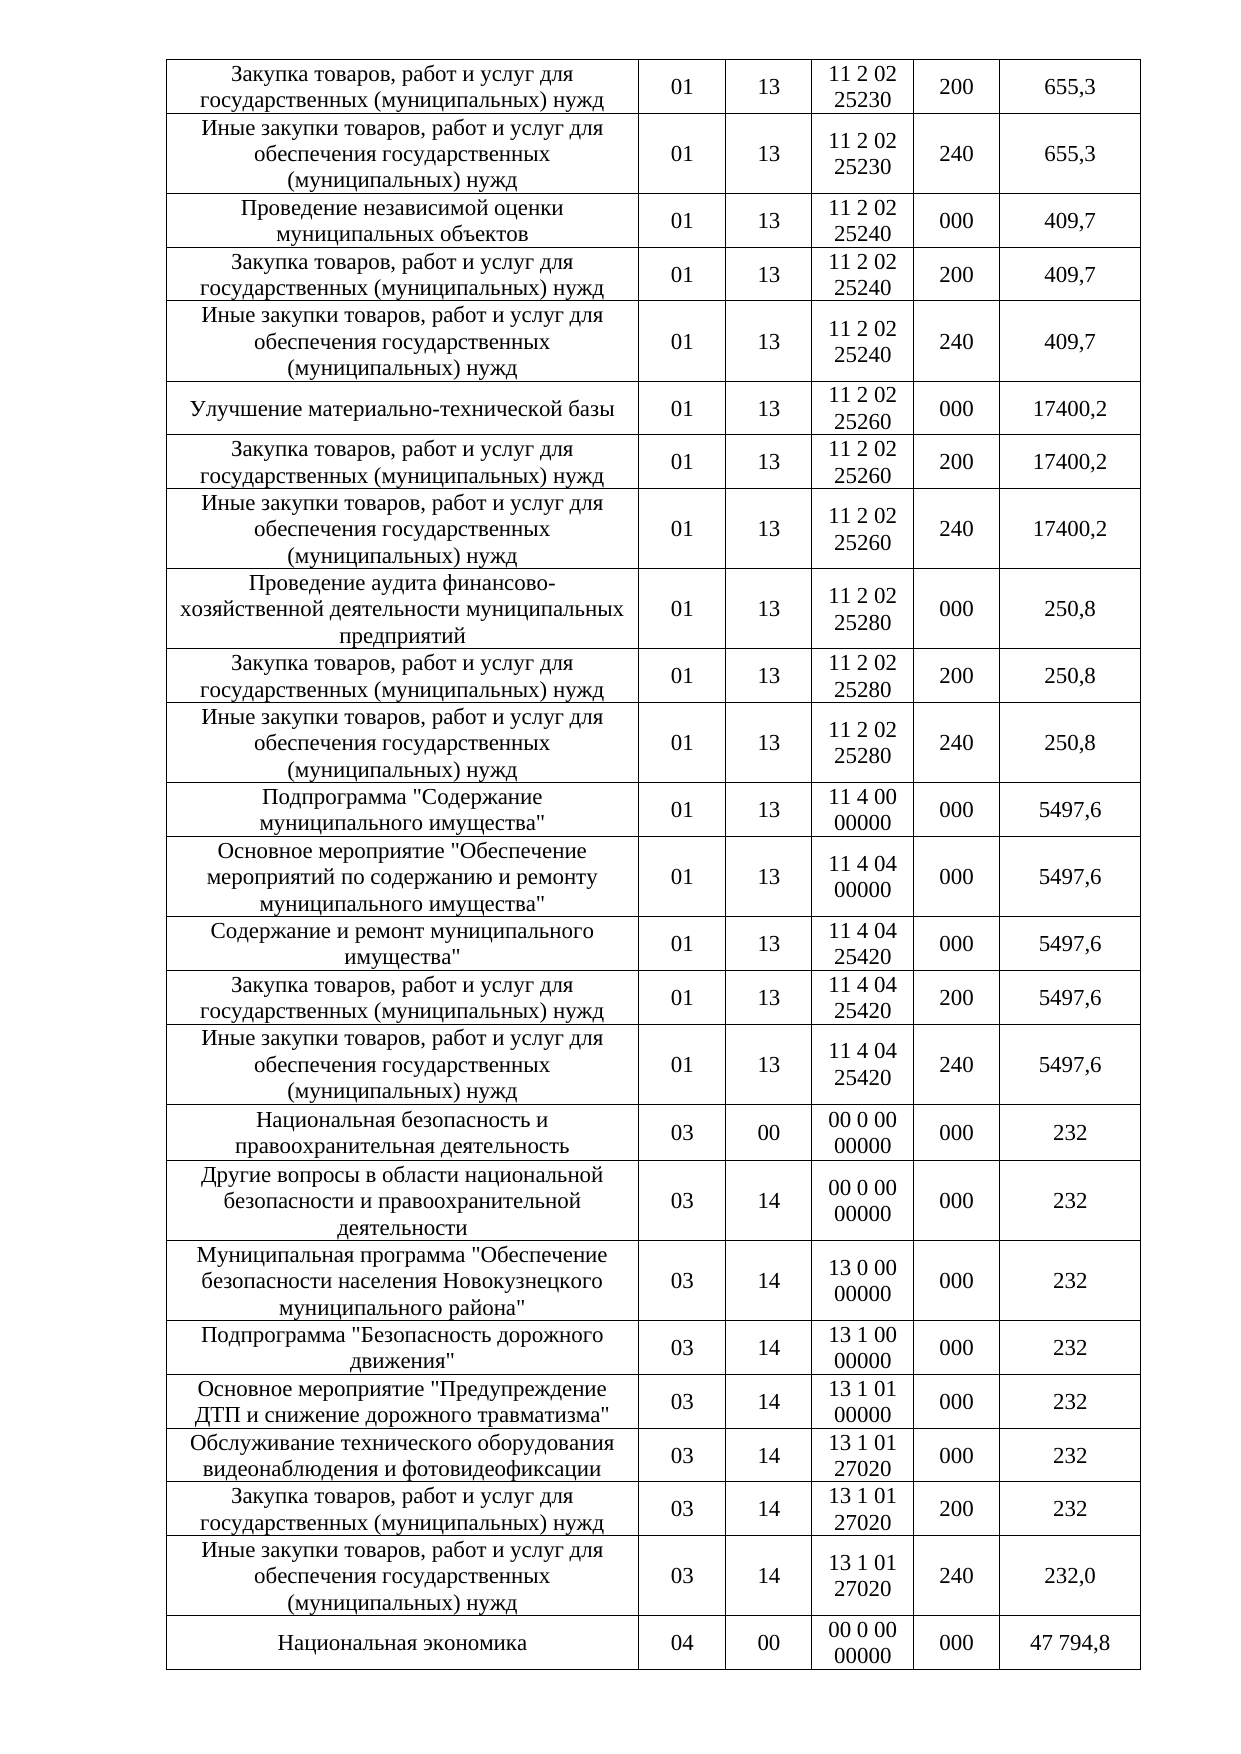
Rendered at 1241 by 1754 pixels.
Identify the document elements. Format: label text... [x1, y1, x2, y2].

table_cell 11 2 02 25260 [812, 382, 913, 434]
table_cell Иные закупки товаров, работ и услуг для обеспечения государственных (муниципальных) нужд [167, 703, 638, 782]
table_cell 04 [639, 1616, 725, 1669]
table_cell 03 [639, 1375, 725, 1427]
table_cell 13 [726, 649, 811, 702]
table_cell 240 [914, 114, 999, 193]
table_cell 11 2 02 25260 [812, 489, 913, 568]
table_cell 13 1 01 27020 [812, 1482, 913, 1535]
table_cell 11 2 02 25230 [812, 114, 913, 193]
table_cell 5497,6 [1000, 917, 1140, 970]
table_cell 13 1 00 00000 [812, 1321, 913, 1374]
table_cell 200 [914, 971, 999, 1023]
table_cell Улучшение материально-технической базы [167, 382, 638, 434]
table_cell 000 [914, 1105, 999, 1160]
table_cell 11 2 02 25260 [812, 435, 913, 488]
table_cell 00 [726, 1105, 811, 1160]
table_cell 00 0 00 00000 [812, 1105, 913, 1160]
table_cell Закупка товаров, работ и услуг для государственных (муниципальных) нужд [167, 971, 638, 1023]
table_cell 000 [914, 1241, 999, 1320]
table_cell 232 [1000, 1105, 1140, 1160]
table_cell 14 [726, 1161, 811, 1240]
table_cell 11 4 04 25420 [812, 971, 913, 1023]
table_cell 11 4 04 25420 [812, 917, 913, 970]
table_cell 11 2 02 25240 [812, 301, 913, 381]
table_cell 13 1 01 27020 [812, 1429, 913, 1481]
table_cell 5497,6 [1000, 971, 1140, 1023]
table_cell Другие вопросы в области национальной безопасности и правоохранительной деятельности [167, 1161, 638, 1240]
table_cell 200 [914, 248, 999, 300]
table_cell 000 [914, 917, 999, 970]
table_cell 03 [639, 1241, 725, 1320]
table_cell 13 [726, 971, 811, 1023]
table_cell 13 [726, 569, 811, 648]
table_cell 13 1 01 27020 [812, 1536, 913, 1615]
table_cell 000 [914, 1429, 999, 1481]
table_cell 01 [639, 1025, 725, 1103]
table_cell 000 [914, 1375, 999, 1427]
table_cell 11 4 00 00000 [812, 783, 913, 836]
table_cell 200 [914, 1482, 999, 1535]
table_cell Основное мероприятие "Предупреждение ДТП и снижение дорожного травматизма" [167, 1375, 638, 1427]
table_cell Иные закупки товаров, работ и услуг для обеспечения государственных (муниципальных) нужд [167, 1536, 638, 1615]
table_cell 232 [1000, 1241, 1140, 1320]
table_cell 200 [914, 649, 999, 702]
table_cell 240 [914, 1536, 999, 1615]
table_cell Проведение независимой оценки муниципальных объектов [167, 194, 638, 247]
table_cell Проведение аудита финансово-хозяйственной деятельности муниципальных предприятий [167, 569, 638, 648]
table_cell 240 [914, 1025, 999, 1103]
table_cell 01 [639, 248, 725, 300]
table_cell Иные закупки товаров, работ и услуг для обеспечения государственных (муниципальных) нужд [167, 489, 638, 568]
table_cell 01 [639, 489, 725, 568]
table_cell 250,8 [1000, 703, 1140, 782]
table_cell 5497,6 [1000, 1025, 1140, 1103]
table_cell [167, 114, 638, 193]
table_cell 232 [1000, 1429, 1140, 1481]
table_cell 13 [726, 917, 811, 970]
table_cell 232 [1000, 1161, 1140, 1240]
table_cell Национальная безопасность и правоохранительная деятельность [167, 1105, 638, 1160]
table_cell 200 [914, 60, 999, 113]
table_cell Закупка товаров, работ и услуг для государственных (муниципальных) нужд [167, 649, 638, 702]
table_cell Закупка товаров, работ и услуг для государственных (муниципальных) нужд [167, 1482, 638, 1535]
table_cell 00 0 00 00000 [812, 1616, 913, 1669]
table_cell 14 [726, 1321, 811, 1374]
table_cell 000 [914, 783, 999, 836]
table_cell 11 2 02 25280 [812, 569, 913, 648]
table_cell 240 [914, 489, 999, 568]
table_cell 13 [726, 382, 811, 434]
table_cell 13 [726, 837, 811, 916]
table_cell 01 [639, 435, 725, 488]
table_cell 03 [639, 1105, 725, 1160]
table_cell 03 [639, 1536, 725, 1615]
table_cell 13 [726, 435, 811, 488]
table_cell 409,7 [1000, 301, 1140, 381]
table_cell 13 [726, 194, 811, 247]
table_cell 250,8 [1000, 649, 1140, 702]
table_cell 000 [914, 1616, 999, 1669]
table_cell Основное мероприятие "Обеспечение мероприятий по содержанию и ремонту муниципального имущества" [167, 837, 638, 916]
table_cell 000 [914, 194, 999, 247]
table_cell 03 [639, 1321, 725, 1374]
table_cell 17400,2 [1000, 489, 1140, 568]
table_cell 240 [914, 301, 999, 381]
table_cell Содержание и ремонт муниципального имущества" [167, 917, 638, 970]
table_cell 03 [639, 1482, 725, 1535]
table_cell Закупка товаров, работ и услуг для государственных (муниципальных) нужд [167, 60, 638, 113]
table_cell 232 [1000, 1482, 1140, 1535]
table_cell Подпрограмма "Содержание муниципального имущества" [167, 783, 638, 836]
table_cell 13 [726, 60, 811, 113]
table_cell Закупка товаров, работ и услуг для государственных (муниципальных) нужд [167, 248, 638, 300]
table_cell Иные закупки товаров, работ и услуг для обеспечения государственных (муниципальных) нужд [167, 1025, 638, 1103]
table_cell 14 [726, 1241, 811, 1320]
table_cell 47 794,8 [1000, 1616, 1140, 1669]
table_cell 01 [639, 971, 725, 1023]
table_cell 17400,2 [1000, 435, 1140, 488]
table_cell 13 [726, 1025, 811, 1103]
table_cell 01 [639, 569, 725, 648]
table_cell 13 [726, 489, 811, 568]
table_cell Национальная экономика [167, 1616, 638, 1669]
table_cell 13 0 00 00000 [812, 1241, 913, 1320]
table_cell 01 [639, 301, 725, 381]
table_cell 000 [914, 382, 999, 434]
table_cell 11 2 02 25240 [812, 194, 913, 247]
table_cell 03 [639, 1161, 725, 1240]
table_cell 240 [914, 703, 999, 782]
table_cell 14 [726, 1375, 811, 1427]
table_cell 232 [1000, 1375, 1140, 1427]
table_cell Иные закупки товаров, работ и услуг для обеспечения государственных (муниципальных) нужд [167, 301, 638, 381]
table_cell 03 [639, 1429, 725, 1481]
table_cell Закупка товаров, работ и услуг для государственных (муниципальных) нужд [167, 435, 638, 488]
table_cell 13 [726, 114, 811, 193]
table_cell 01 [639, 114, 725, 193]
table_cell 13 [726, 301, 811, 381]
table_cell 250,8 [1000, 569, 1140, 648]
table_cell 000 [914, 569, 999, 648]
table_cell 00 0 00 00000 [812, 1161, 913, 1240]
table_cell 11 2 02 25240 [812, 248, 913, 300]
table_cell 14 [726, 1429, 811, 1481]
table_cell 13 [726, 248, 811, 300]
table_cell 01 [639, 783, 725, 836]
table_cell Подпрограмма "Безопасность дорожного движения" [167, 1321, 638, 1374]
table_cell 17400,2 [1000, 382, 1140, 434]
table_cell 232,0 [1000, 1536, 1140, 1615]
table_cell 14 [726, 1536, 811, 1615]
table_cell 13 [726, 703, 811, 782]
table_cell 01 [639, 649, 725, 702]
table_cell 655,3 [1000, 60, 1140, 113]
table_cell Обслуживание технического оборудования видеонаблюдения и фотовидеофиксации [167, 1429, 638, 1481]
table_cell 409,7 [1000, 248, 1140, 300]
table_cell 11 2 02 25280 [812, 703, 913, 782]
table_cell 11 2 02 25280 [812, 649, 913, 702]
table_cell Муниципальная программа "Обеспечение безопасности населения Новокузнецкого муниципального района" [167, 1241, 638, 1320]
table_cell 13 1 01 00000 [812, 1375, 913, 1427]
table_cell 11 4 04 25420 [812, 1025, 913, 1103]
table_cell 5497,6 [1000, 837, 1140, 916]
table_cell 232 [1000, 1321, 1140, 1374]
table_cell 14 [726, 1482, 811, 1535]
table_cell 5497,6 [1000, 783, 1140, 836]
table_cell 01 [639, 60, 725, 113]
table_cell 000 [914, 1161, 999, 1240]
table_cell 00 [726, 1616, 811, 1669]
table_cell 000 [914, 837, 999, 916]
table_cell 01 [639, 703, 725, 782]
table_cell 13 [726, 783, 811, 836]
table_cell 01 [639, 194, 725, 247]
table_cell 01 [639, 917, 725, 970]
table_cell 11 2 02 25230 [812, 60, 913, 113]
table_cell 200 [914, 435, 999, 488]
table_cell 000 [914, 1321, 999, 1374]
table_cell 11 4 04 00000 [812, 837, 913, 916]
table_cell 01 [639, 837, 725, 916]
table_cell 409,7 [1000, 194, 1140, 247]
table_cell 01 [639, 382, 725, 434]
table_cell 655,3 [1000, 114, 1140, 193]
